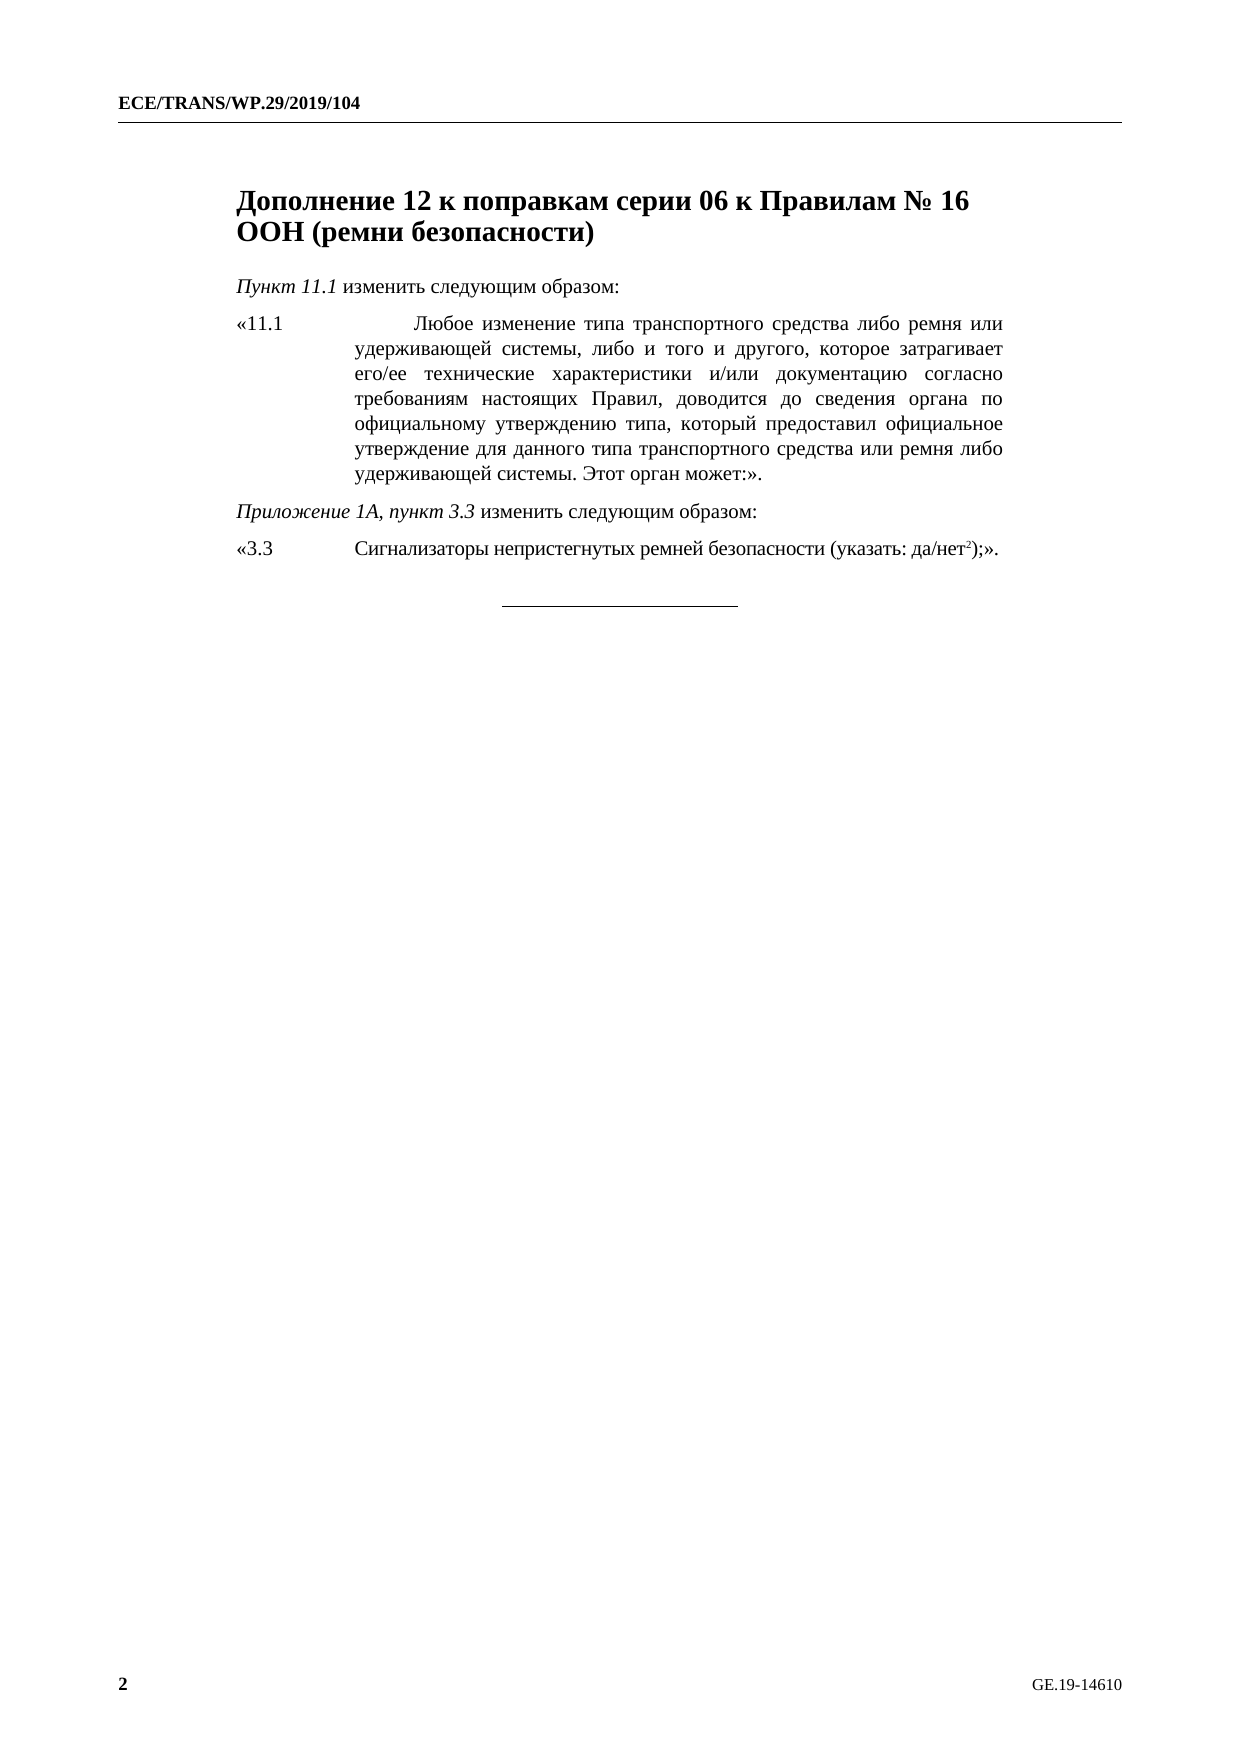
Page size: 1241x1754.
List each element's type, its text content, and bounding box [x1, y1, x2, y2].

text «11.1 Любое изменение типа транспортного средства либо ремня или удерживающей системы, либо и того и другого, которое затрагивает его/ее технические характеристики и/или документацию согласно требованиям настоящих Правил, доводится до сведения органа по официальному утверждению типа, который предоставил официальное утверждение для данного типа транспортного средства или ремня либо удерживающей системы. Этот орган может:». [236, 310, 1004, 485]
text «3.3 Сигнализаторы непристегнутых ремней безопасности (указать: да/нет2);». [236, 535, 1004, 560]
text Дополнение 12 к поправкам серии 06 к Правилам № 16 ООН (ремни безопасности) [118, 185, 1004, 248]
text Пункт 11.1 изменить следующим образом: [236, 273, 1004, 298]
text Приложение 1А, пункт 3.3 изменить следующим образом: [236, 498, 1004, 523]
